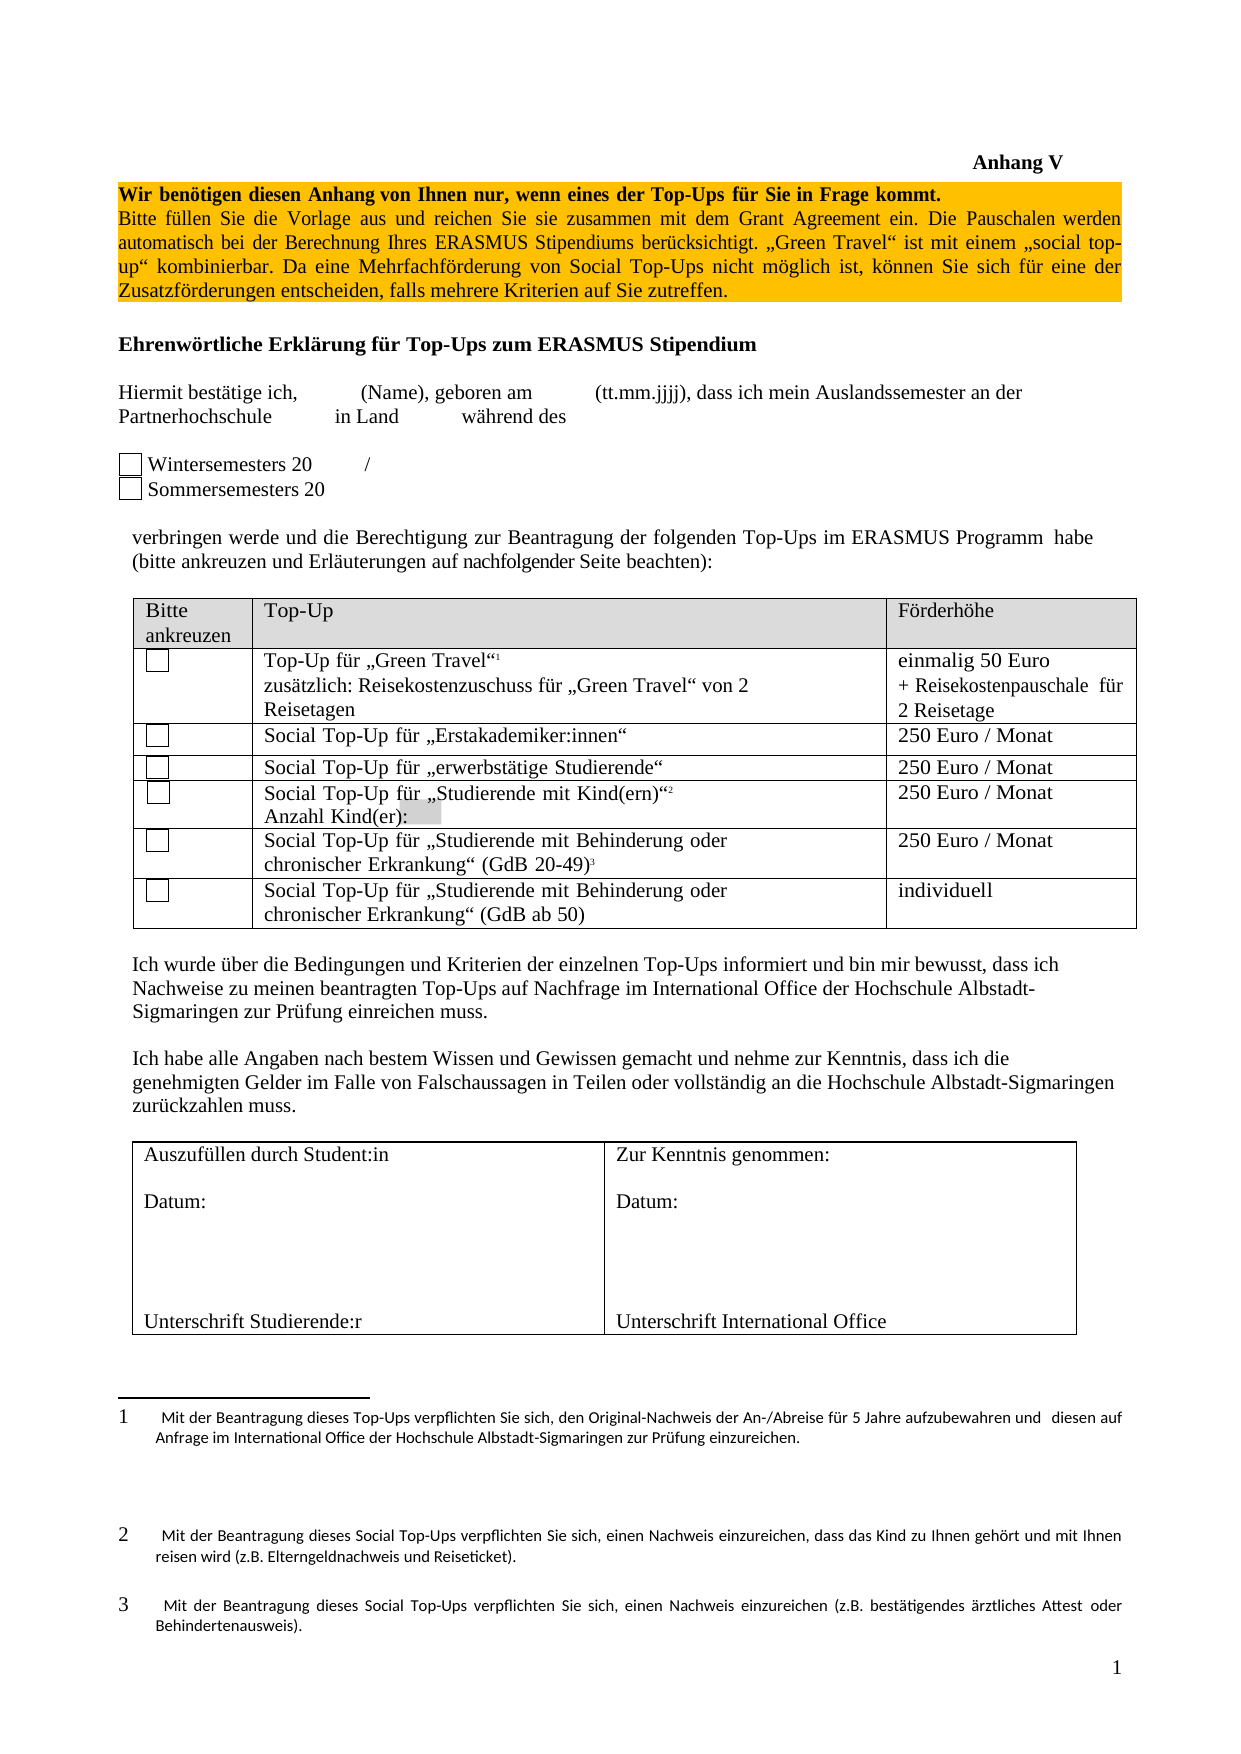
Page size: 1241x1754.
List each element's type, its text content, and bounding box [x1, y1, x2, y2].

text Wintersemesters 20 / [118, 452, 1122, 476]
text Ich habe alle Angaben nach bestem Wissen und Gewissen gemacht und nehme zur Kenntnis, dass ich die genehmigten Gelder im Falle von Falschaussagen in Teilen oder vollständig an die Hochschule Albstadt-Sigmaringen zurückzahlen muss. [132, 1023, 1122, 1117]
table_cell Social Top-Up für „erwerbstätige Studierende“ [253, 756, 886, 780]
table_cell [134, 724, 252, 755]
table_cell [134, 879, 252, 927]
table_cell individuell [887, 879, 1136, 927]
table_cell [134, 781, 252, 828]
table_header Bitte ankreuzen [134, 599, 252, 648]
table_cell 250 Euro / Monat [887, 781, 1136, 828]
table_cell Top-Up für „Green Travel“ zusätzlich: Reisekostenzuschuss für „Green Travel“ von 2 Reisetagen [253, 649, 886, 723]
table_cell Social Top-Up für „Studierende mit Behinderung oder chronischer Erkrankung“ (GdB 20-49) [253, 829, 886, 878]
table_header Zur Kenntnis genommen: Datum: Unterschrift International Office [605, 1143, 1076, 1333]
table_cell Social Top-Up für „Erstakademiker:innen“ [253, 724, 886, 755]
table_cell Social Top-Up für „Studierende mit Kind(ern)“ Anzahl Kind(er): [253, 781, 886, 828]
table_header Auszufüllen durch Student:in Datum: Unterschrift Studierende:r [133, 1143, 604, 1333]
text Hiermit bestätige ich, (Name), geboren am (tt.mm.jjjj), dass ich mein Auslandssemester an der Partnerhochschule in Land während des [118, 380, 1122, 428]
table_cell 250 Euro / Monat [887, 724, 1136, 755]
table_cell [134, 756, 252, 780]
table_cell einmalig 50 Euro + Reisekostenpauschale für 2 Reisetage [887, 649, 1136, 723]
text Wir benötigen diesen Anhang von Ihnen nur, wenn eines der Top-Ups für Sie in Frage kommt. [118, 182, 1122, 206]
text Ich wurde über die Bedingungen und Kriterien der einzelnen Top-Ups informiert und bin mir bewusst, dass ich Nachweise zu meinen beantragten Top-Ups auf Nachfrage im International Office der Hochschule Albstadt- Sigmaringen zur Prüfung einreichen muss. [132, 953, 1122, 1023]
text Bitte füllen Sie die Vorlage aus und reichen Sie sie zusammen mit dem Grant Agreement ein. Die Pauschalen werden automatisch bei der Berechnung Ihres ERASMUS Stipendiums berücksichtigt. „Green Travel“ ist mit einem „social top-up“ kombinierbar. Da eine Mehrfachförderung von Social Top-Ups nicht möglich ist, können Sie sich für eine der Zusatzförderungen entscheiden, falls mehrere Kriterien auf Sie zutreffen. [118, 206, 1122, 302]
table_cell [134, 649, 252, 723]
text verbringen werde und die Berechtigung zur Beantragung der folgenden Top-Ups im ERASMUS Programm habe (bitte ankreuzen und Erläuterungen auf nachfolgender Seite beachten): [132, 524, 1122, 573]
table_cell [134, 829, 252, 878]
table_cell 250 Euro / Monat [887, 756, 1136, 780]
text Sommersemesters 20 [118, 476, 1122, 501]
text Ehrenwörtliche Erklärung für Top-Ups zum ERASMUS Stipendium [118, 332, 1122, 356]
table_header Förderhöhe [887, 599, 1136, 648]
table_cell Social Top-Up für „Studierende mit Behinderung oder chronischer Erkrankung“ (GdB ab 50) [253, 879, 886, 927]
table_cell 250 Euro / Monat [887, 829, 1136, 878]
text Anhang V [118, 150, 1122, 174]
table_header Top-Up [253, 599, 886, 648]
